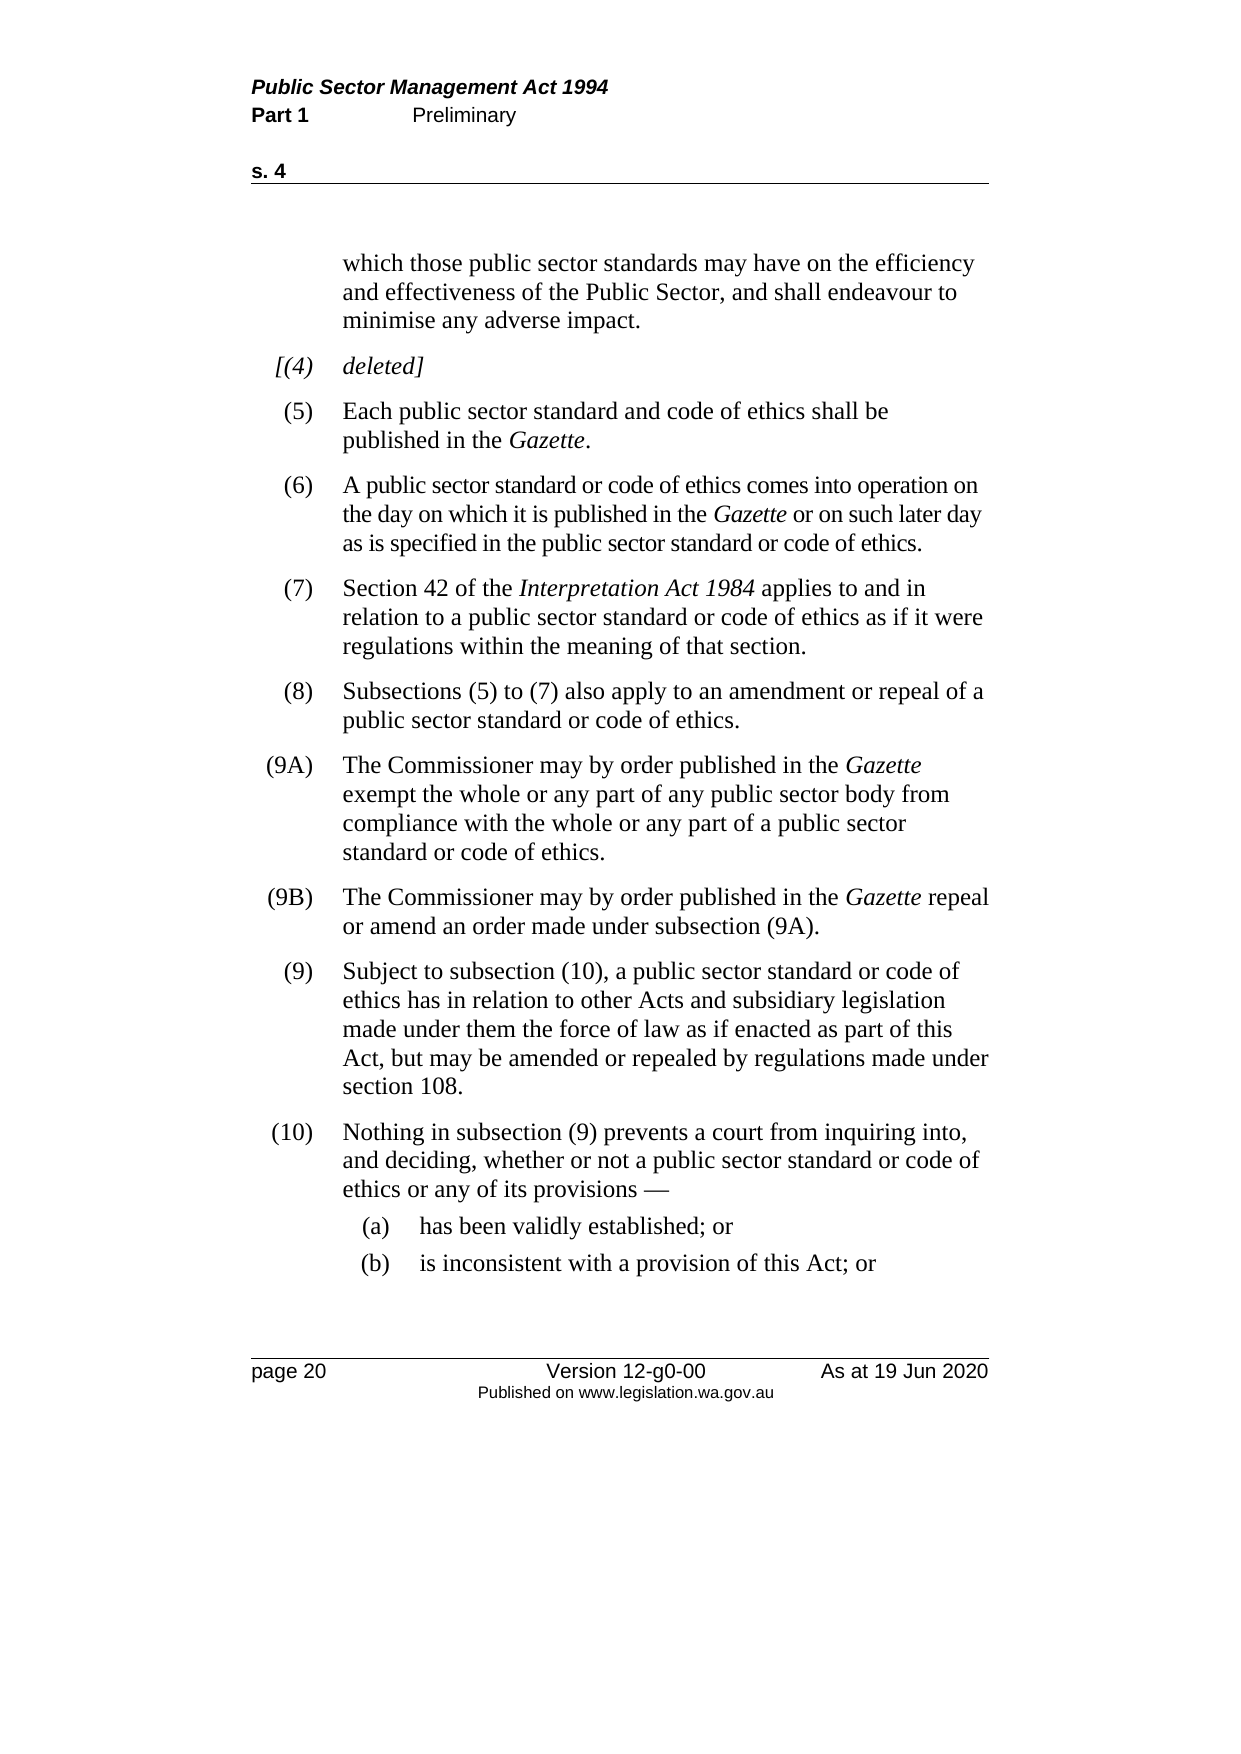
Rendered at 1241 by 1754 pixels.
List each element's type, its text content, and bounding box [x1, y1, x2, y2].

text (7) Section 42 of the Interpretation Act 1984 applies to and in relation to a public sector standard or code of ethics as if it were regulations within the meaning of that section. [251, 573, 989, 660]
text [(4) deleted] [251, 351, 989, 380]
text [251, 248, 989, 334]
text (8) Subsections (5) to (7) also apply to an amendment or repeal of a public sector standard or code of ethics. [251, 676, 989, 734]
text (6) A public sector standard or code of ethics comes into operation on the day on which it is published in the Gazette or on such later day as is specified in the public sector standard or code of ethics. [251, 471, 989, 557]
text (5) Each public sector standard and code of ethics shall be published in the Gazette. [251, 396, 989, 454]
text (9) Subject to subsection (10), a public sector standard or code of ethics has in relation to other Acts and subsidiary legislation made under them the force of law as if enacted as part of this Act, but may be amended or repealed by regulations made under section 108. [251, 956, 989, 1100]
text (a) has been validly established; or [251, 1211, 989, 1240]
text (b) is inconsistent with a provision of this Act; or [251, 1248, 989, 1277]
text (9A) The Commissioner may by order published in the Gazette exempt the whole or any part of any public sector body from compliance with the whole or any part of a public sector standard or code of ethics. [251, 751, 989, 866]
text (10) Nothing in subsection (9) prevents a court from inquiring into, and deciding, whether or not a public sector standard or code of ethics or any of its provisions — [251, 1117, 989, 1203]
text (9B) The Commissioner may by order published in the Gazette repeal or amend an order made under subsection (9A). [251, 882, 989, 940]
